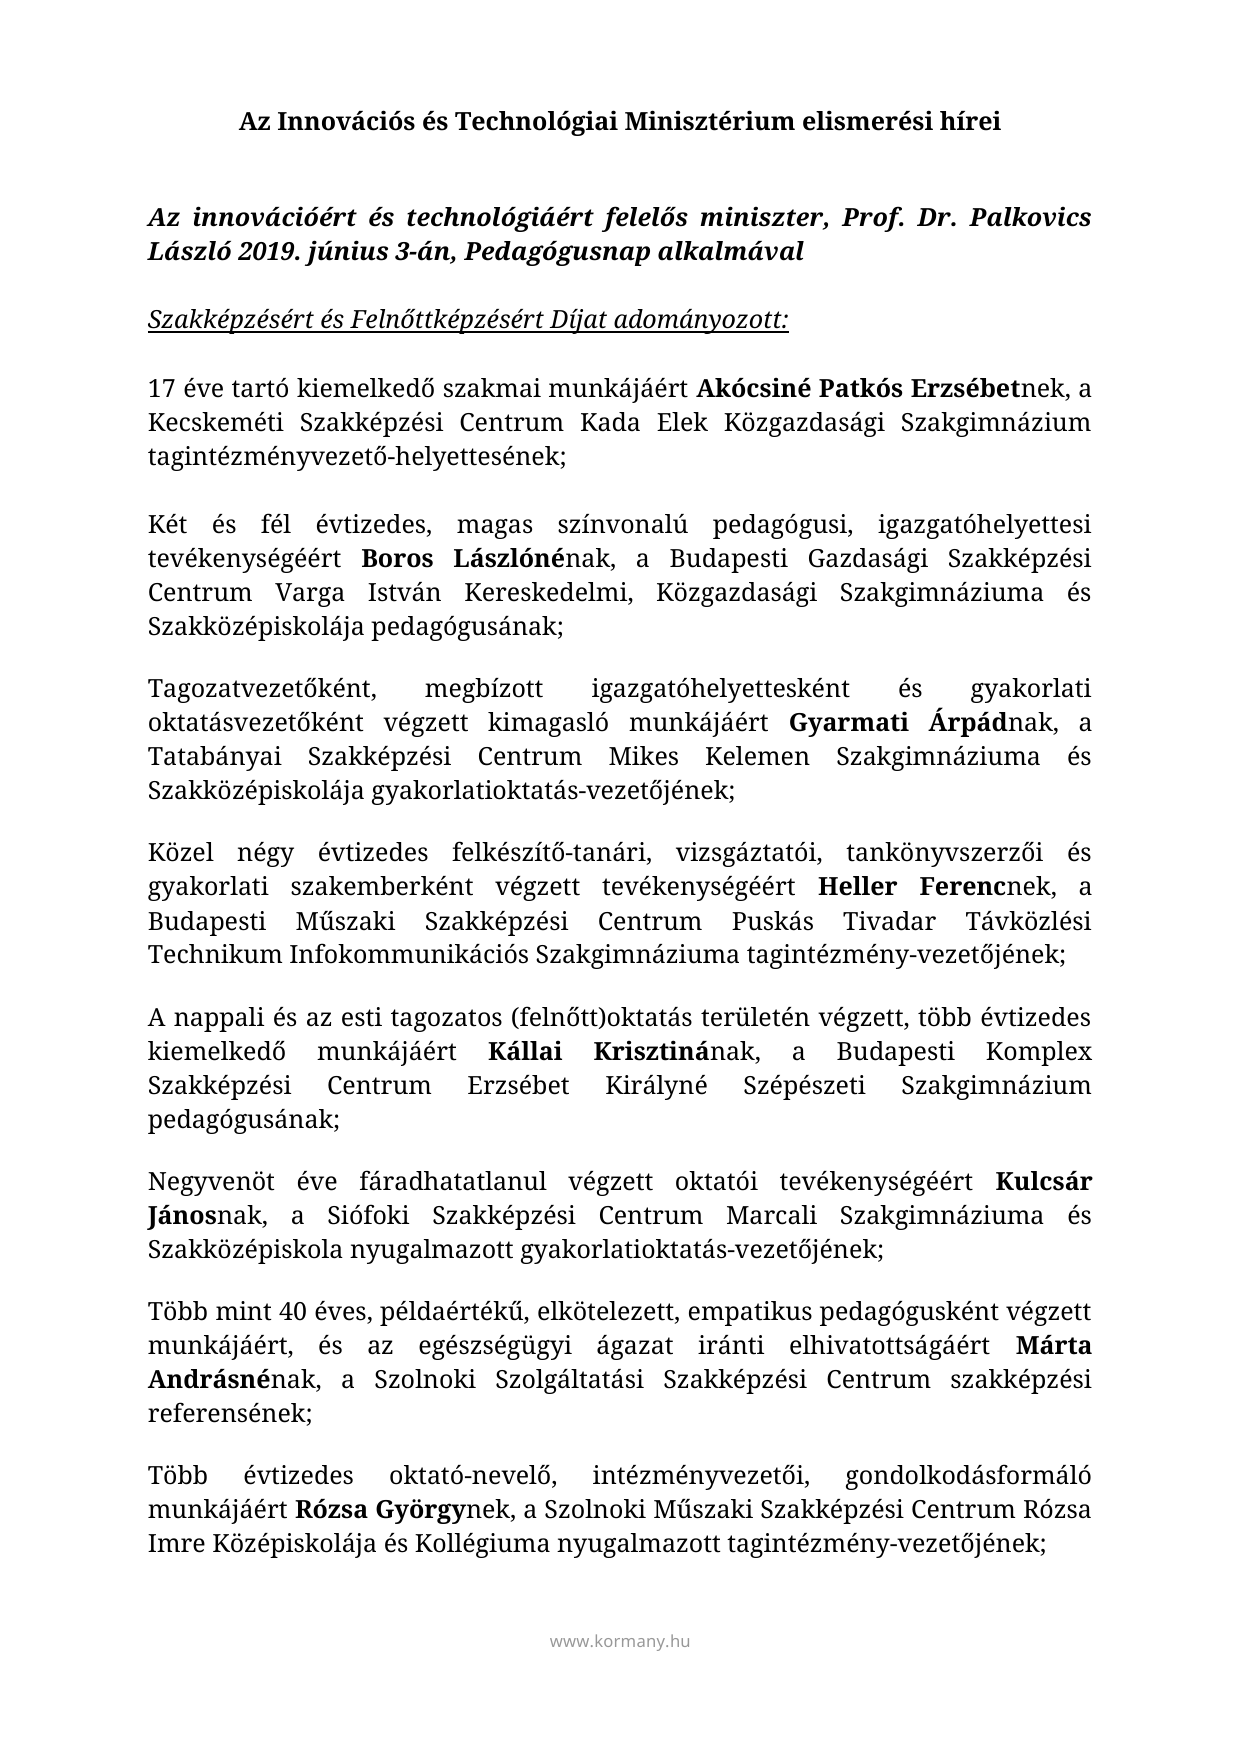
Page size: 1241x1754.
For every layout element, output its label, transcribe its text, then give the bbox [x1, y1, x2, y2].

text Az Innovációs és Technológiai Minisztérium elismerési hírei [148, 103, 1092, 137]
text Tagozatvezetőként, megbízott igazgatóhelyettesként és gyakorlati oktatásvezetőként végzett kimagasló munkájáért Gyarmati Árpádnak, a Tatabányai Szakképzési Centrum Mikes Kelemen Szakgimnáziuma és Szakközépiskolája gyakorlatioktatás-vezetőjének; [148, 671, 1092, 807]
text Több mint 40 éves, példaértékű, elkötelezett, empatikus pedagógusként végzett munkájáért, és az egészségügyi ágazat iránti elhivatottságáért Márta Andrásnénak, a Szolnoki Szolgáltatási Szakképzési Centrum szakképzési referensének; [148, 1294, 1092, 1430]
text Közel négy évtizedes felkészítő-tanári, vizsgáztatói, tankönyvszerzői és gyakorlati szakemberként végzett tevékenységéért Heller Ferencnek, a Budapesti Műszaki Szakképzési Centrum Puskás Tivadar Távközlési Technikum Infokommunikációs Szakgimnáziuma tagintézmény-vezetőjének; [148, 835, 1092, 971]
text Szakképzésért és Felnőttképzésért Díjat adományozott: [148, 302, 1092, 336]
text Negyvenöt éve fáradhatatlanul végzett oktatói tevékenységéért Kulcsár Jánosnak, a Siófoki Szakképzési Centrum Marcali Szakgimnáziuma és Szakközépiskola nyugalmazott gyakorlatioktatás-vezetőjének; [148, 1163, 1092, 1266]
text A nappali és az esti tagozatos (felnőtt)oktatás területén végzett, több évtizedes kiemelkedő munkájáért Kállai Krisztinának, a Budapesti Komplex Szakképzési Centrum Erzsébet Királyné Szépészeti Szakgimnázium pedagógusának; [148, 999, 1092, 1136]
text Két és fél évtizedes, magas színvonalú pedagógusi, igazgatóhelyettesi tevékenységéért Boros Lászlónénak, a Budapesti Gazdasági Szakképzési Centrum Varga István Kereskedelmi, Közgazdasági Szakgimnáziuma és Szakközépiskolája pedagógusának; [148, 506, 1092, 643]
text 17 éve tartó kiemelkedő szakmai munkájáért Akócsiné Patkós Erzsébetnek, a Kecskeméti Szakképzési Centrum Kada Elek Közgazdasági Szakgimnázium tagintézményvezető-helyettesének; [148, 370, 1092, 472]
text Több évtizedes oktató-nevelő, intézményvezetői, gondolkodásformáló munkájáért Rózsa Györgynek, a Szolnoki Műszaki Szakképzési Centrum Rózsa Imre Középiskolája és Kollégiuma nyugalmazott tagintézmény-vezetőjének; [148, 1458, 1092, 1560]
text Az innovációért és technológiáért felelős miniszter, Prof. Dr. Palkovics László 2019. június 3-án, Pedagógusnap alkalmával [148, 200, 1092, 268]
